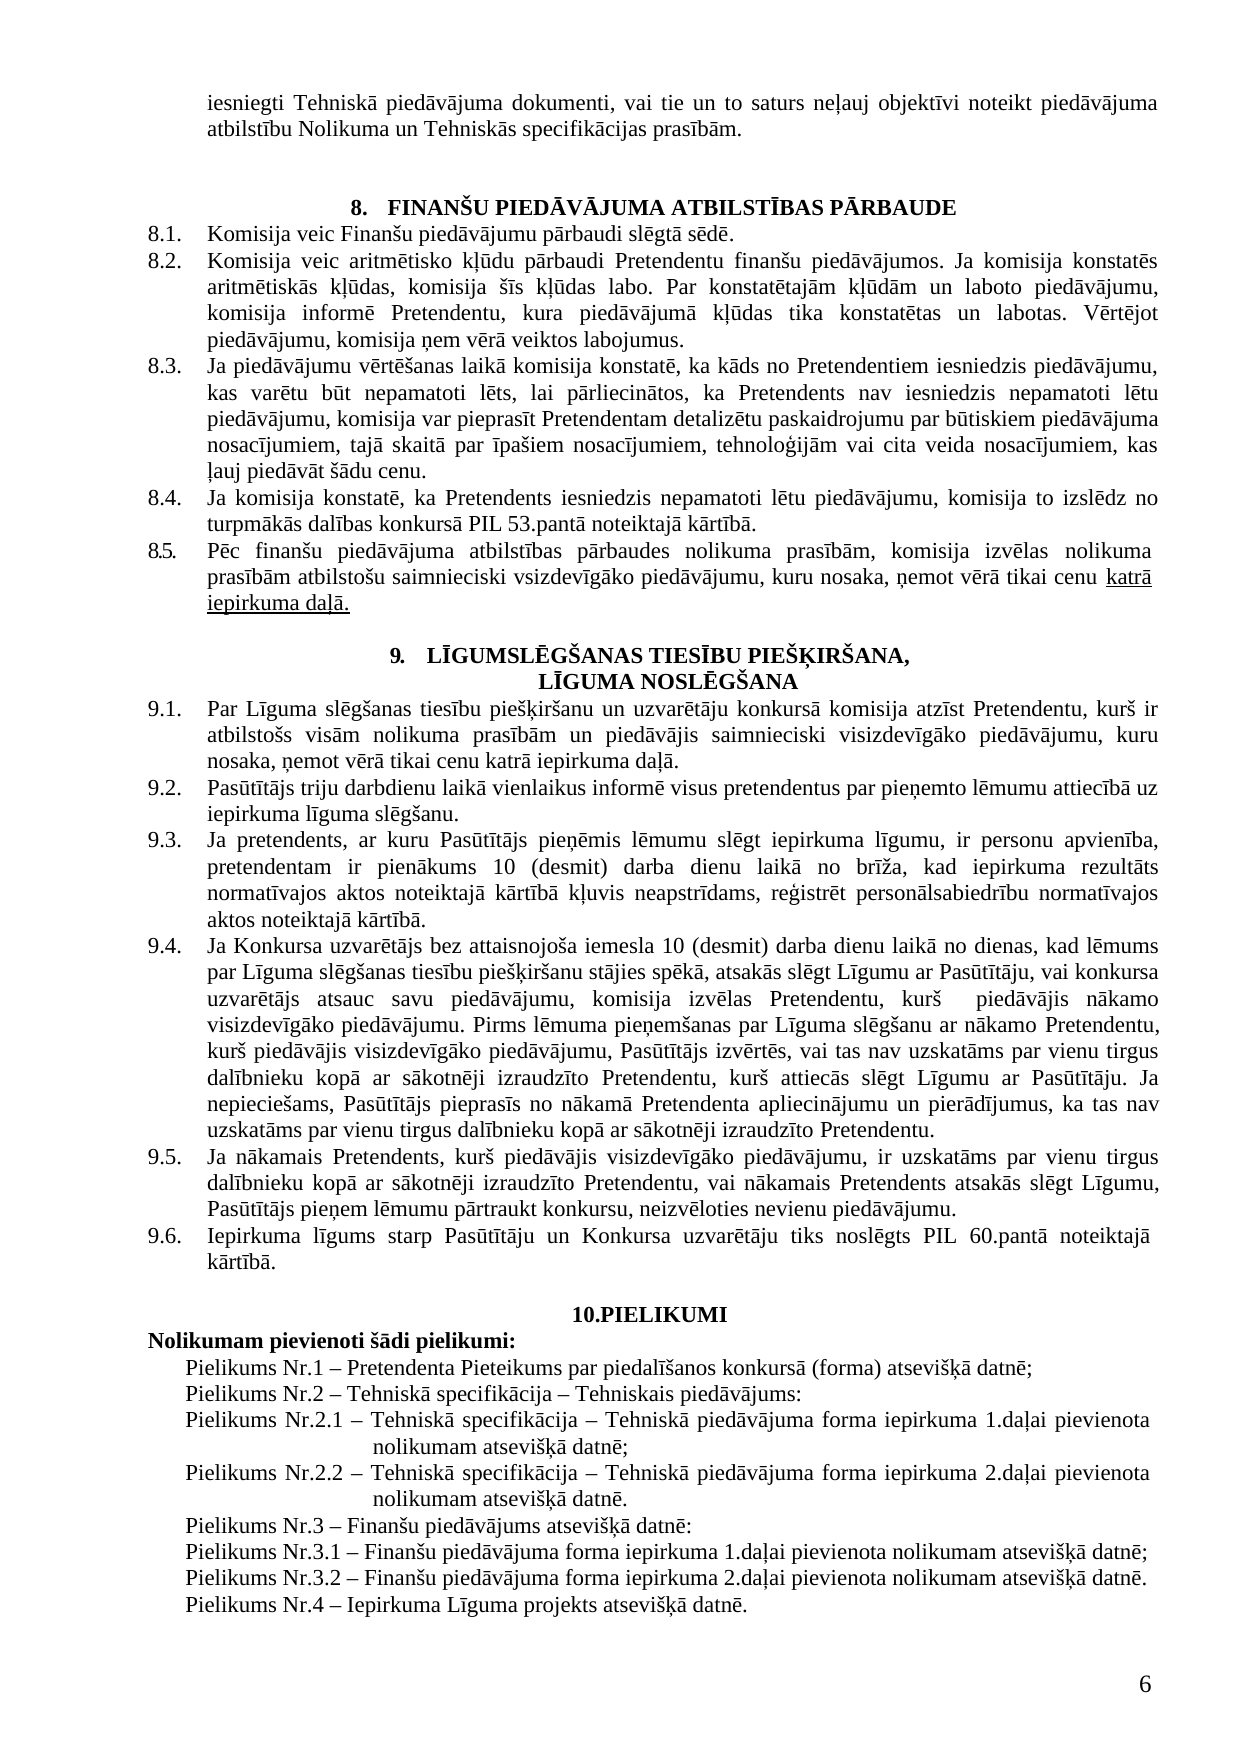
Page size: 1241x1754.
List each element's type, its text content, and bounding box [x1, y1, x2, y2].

list finanšu piedāvājuma atbilstības pārbaude [148, 194, 1160, 220]
text Pielikums Nr.4 – Iepirkuma Līguma projekts atsevišķā datnē. [185, 1591, 1152, 1617]
list Ja komisija konstatē, ka Pretendents iesniedzis nepamatoti lētu piedāvājumu, komisija to izslēdz no turpmākās dalības konkursā PIL 53.pantā noteiktajā kārtībā. [148, 484, 1160, 537]
list Līgumslēgšanas tiesību piešķiršana, [148, 642, 1152, 668]
list Komisija veic Finanšu piedāvājumu pārbaudi slēgtā sēdē. [148, 220, 1160, 247]
list Ja nākamais Pretendents, kurš piedāvājis visizdevīgāko piedāvājumu, ir uzskatāms par vienu tirgus dalībnieku kopā ar sākotnēji izraudzīto Pretendentu, vai nākamais Pretendents atsakās slēgt Līgumu, Pasūtītājs pieņem lēmumu pārtraukt konkursu, neizvēloties nevienu piedāvājumu. [148, 1143, 1160, 1222]
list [148, 89, 1160, 141]
text Pielikums Nr.2.2 – Tehniskā specifikācija – Tehniskā piedāvājuma forma iepirkuma 2.daļai pievienota nolikumam atsevišķā datnē. [185, 1459, 1152, 1512]
text Pielikums Nr.1 – Pretendenta Pieteikums par piedalīšanos konkursā (forma) atsevišķā datnē; [185, 1354, 1152, 1380]
text Pielikums Nr.2.1 – Tehniskā specifikācija – Tehniskā piedāvājuma forma iepirkuma 1.daļai pievienota nolikumam atsevišķā datnē; [185, 1406, 1152, 1459]
list Pasūtītājs triju darbdienu laikā vienlaikus informē visus pretendentus par pieņemto lēmumu attiecībā uz iepirkuma līguma slēgšanu. [148, 774, 1160, 827]
list Ja pretendents, ar kuru Pasūtītājs pieņēmis lēmumu slēgt iepirkuma līgumu, ir personu apvienība, pretendentam ir pienākums 10 (desmit) darba dienu laikā no brīža, kad iepirkuma rezultāts normatīvajos aktos noteiktajā kārtībā kļuvis neapstrīdams, reģistrēt personālsabiedrību normatīvajos aktos noteiktajā kārtībā. [148, 827, 1160, 932]
text Nolikumam pievienoti šādi pielikumi: [148, 1327, 1152, 1354]
list Par Līguma slēgšanas tiesību piešķiršanu un uzvarētāju konkursā komisija atzīst Pretendentu, kurš ir atbilstošs visām nolikuma prasībām un piedāvājis saimnieciski visizdevīgāko piedāvājumu, kuru nosaka, ņemot vērā tikai cenu katrā iepirkuma daļā. [148, 695, 1160, 774]
text Pielikums Nr.3 – Finanšu piedāvājums atsevišķā datnē: [185, 1512, 1152, 1538]
list Ja Konkursa uzvarētājs bez attaisnojoša iemesla 10 (desmit) darba dienu laikā no dienas, kad par Līguma slēgšanas tiesību piešķiršanu stājies spēkā, atsakās slēgt Līgumu ar Pasūtītāju, vai konkursa uzvarētājs atsauc savu piedāvājumu, komisija izvēlas Pretendentu, kurš piedāvājis nākamo visizdevīgāko piedāvājumu. Pirms lēmuma pieņemšanas par Līguma slēgšanu ar nākamo Pretendentu, kurš piedāvājis visizdevīgāko piedāvājumu, Pasūtītājs izvērtēs, vai tas nav uzskatāms par vienu tirgus dalībnieku kopā ar sākotnēji izraudzīto Pretendentu, kurš attiecās slēgt Līgumu ar Pasūtītāju. Ja nepieciešams, Pasūtītājs pieprasīs no nākamā Pretendenta apliecinājumu un pierādījumus, ka tas nav uzskatāms par vienu tirgus dalībnieku kopā ar sākotnēji izraudzīto Pretendentu. [148, 932, 1160, 1143]
list Pēc finanšu piedāvājuma atbilstības pārbaudes nolikuma prasībām, komisija izvēlas nolikuma prasībām atbilstošu saimnieciski vsizdevīgāko piedāvājumu, kuru nosaka, ņemot vērā tikai cenu katrā iepirkuma daļā. [148, 537, 1152, 616]
text 10.PIELIKUMI [148, 1301, 1152, 1327]
text Pielikums Nr.2 – Tehniskā specifikācija – Tehniskais piedāvājums: [185, 1380, 1152, 1406]
list Ja piedāvājumu vērtēšanas laikā komisija konstatē, ka kāds no Pretendentiem iesniedzis piedāvājumu, kas varētu būt nepamatoti lēts, lai pārliecinātos, ka Pretendents nav iesniedzis nepamatoti lētu piedāvājumu, komisija var pieprasīt Pretendentam detalizētu paskaidrojumu par būtiskiem piedāvājuma nosacījumiem, tajā skaitā par īpašiem nosacījumiem, tehnoloģijām vai cita veida nosacījumiem, kas ļauj piedāvāt šādu cenu. [148, 352, 1160, 484]
text līguma noslēgšana [185, 668, 1152, 695]
text Pielikums Nr.3.1 – Finanšu piedāvājuma forma iepirkuma 1.daļai pievienota nolikumam atsevišķā datnē; [185, 1538, 1152, 1564]
list Komisija veic aritmētisko kļūdu pārbaudi Pretendentu finanšu piedāvājumos. Ja komisija konstatēs aritmētiskās kļūdas, komisija šīs kļūdas labo. Par konstatētajām kļūdām un laboto piedāvājumu, komisija informē Pretendentu, kura piedāvājumā kļūdas tika konstatētas un labotas. Vērtējot piedāvājumu, komisija ņem vērā veiktos labojumus. [148, 247, 1160, 352]
text Pielikums Nr.3.2 – Finanšu piedāvājuma forma iepirkuma 2.daļai pievienota nolikumam atsevišķā datnē. [185, 1564, 1152, 1591]
list Iepirkuma starp Pasūtītāju un Konkursa uzvarētāju tiks noslēgts PIL 60.pantā noteiktajā kārtībā. [148, 1222, 1152, 1274]
